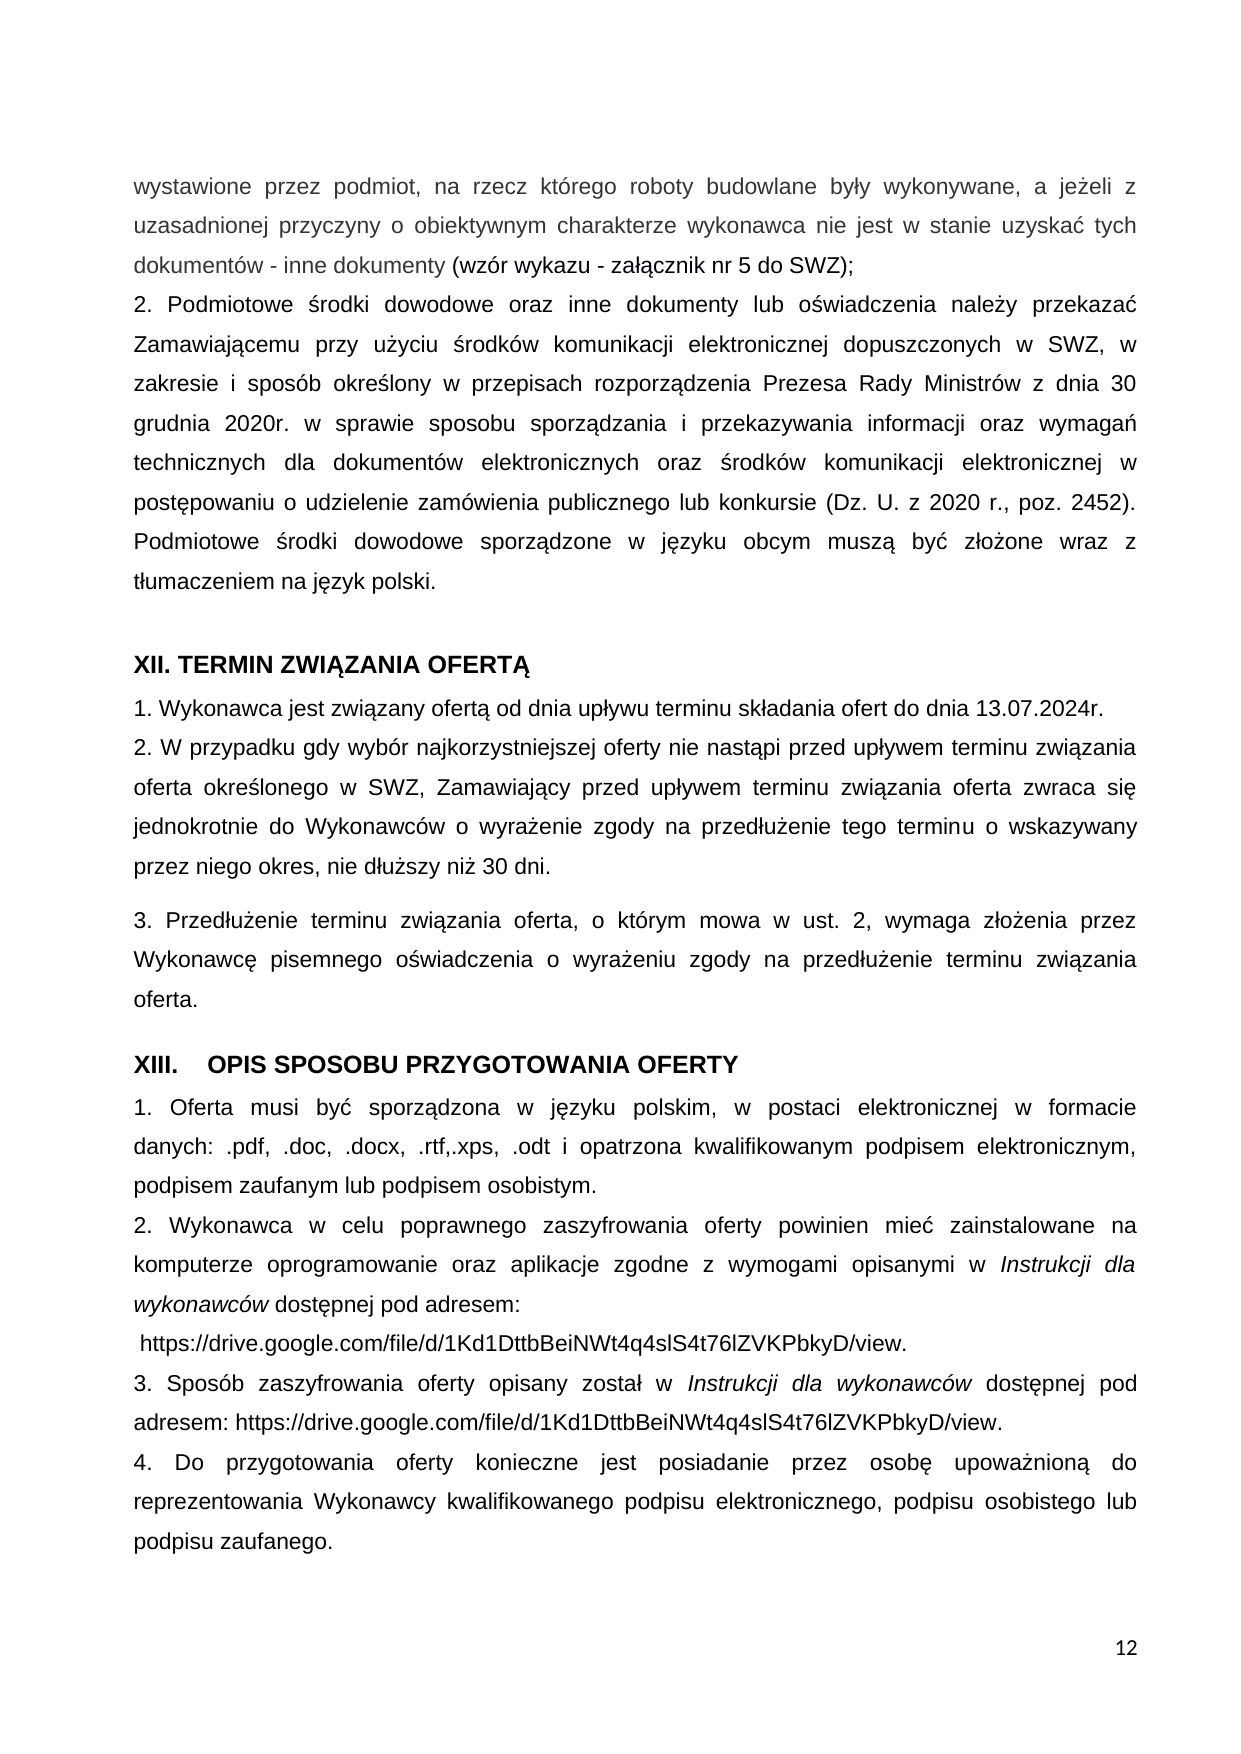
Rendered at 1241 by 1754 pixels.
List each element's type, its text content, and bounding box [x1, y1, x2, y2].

text 3. Sposób zaszyfrowania oferty opisany został w Instrukcji dla wykonawców dostępnej pod adresem: https://drive.google.com/file/d/1Kd1DttbBeiNWt4q4slS4t76lZVKPbkyD/view. [133, 1370, 1137, 1436]
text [133, 173, 1137, 278]
text 1. Oferta musi być sporządzona w języku polskim, w postaci elektronicznej w formacie danych: .pdf, .doc, .docx, .rtf,.xps, .odt i opatrzona kwalifikowanym podpisem elektronicznym, podpisem zaufanym lub podpisem osobistym. [133, 1093, 1137, 1199]
text 1. Wykonawca jest związany ofertą od dnia upływu terminu składania ofert do dnia 13.07.2024r. [133, 695, 1137, 721]
text XII. TERMIN ZWIĄZANIA OFERTĄ [133, 650, 1137, 679]
text https://drive.google.com/file/d/1Kd1DttbBeiNWt4q4slS4t76lZVKPbkyD/view. [133, 1330, 1137, 1357]
text 2. Podmiotowe środki dowodowe oraz inne dokumenty lub oświadczenia należy przekazać Zamawiającemu przy użyciu środków komunikacji elektronicznej dopuszczonych w SWZ, w zakresie i sposób określony w przepisach rozporządzenia Prezesa Rady Ministrów z dnia 30 grudnia 2020r. w sprawie sposobu sporządzania i przekazywania informacji oraz wymagań technicznych dla dokumentów elektronicznych oraz środków komunikacji elektronicznej w postępowaniu o udzielenie zamówienia publicznego lub konkursie (Dz. U. z 2020 r., poz. 2452). Podmiotowe środki dowodowe sporządzone w języku obcym muszą być złożone wraz z tłumaczeniem na język polski. [133, 291, 1137, 594]
text 2. Wykonawca w celu poprawnego zaszyfrowania oferty powinien mieć zainstalowane na komputerze oprogramowanie oraz aplikacje zgodne z wymogami opisanymi w Instrukcji dla wykonawców dostępnej pod adresem: [133, 1212, 1137, 1317]
text 4. Do przygotowania oferty konieczne jest posiadanie przez osobę upoważnioną do reprezentowania Wykonawcy kwalifikowanego podpisu elektronicznego, podpisu osobistego lub podpisu zaufanego. [133, 1449, 1137, 1554]
text XIII. OPIS SPOSOBU PRZYGOTOWANIA OFERTY [134, 1050, 1137, 1079]
text 3. Przedłużenie terminu związania oferta, o którym mowa w ust. 2, wymaga złożenia przez Wykonawcę pisemnego oświadczenia o wyrażeniu zgody na przedłużenie terminu związania oferta. [133, 907, 1137, 1012]
text 2. W przypadku gdy wybór najkorzystniejszej oferty nie nastąpi przed upływem terminu związania oferta określonego w SWZ, Zamawiający przed upływem terminu związania oferta zwraca się jednokrotnie do Wykonawców o wyrażenie zgody na przedłużenie tego terminu o wskazywany przez niego okres, nie dłuższy niż 30 dni. [133, 734, 1137, 879]
